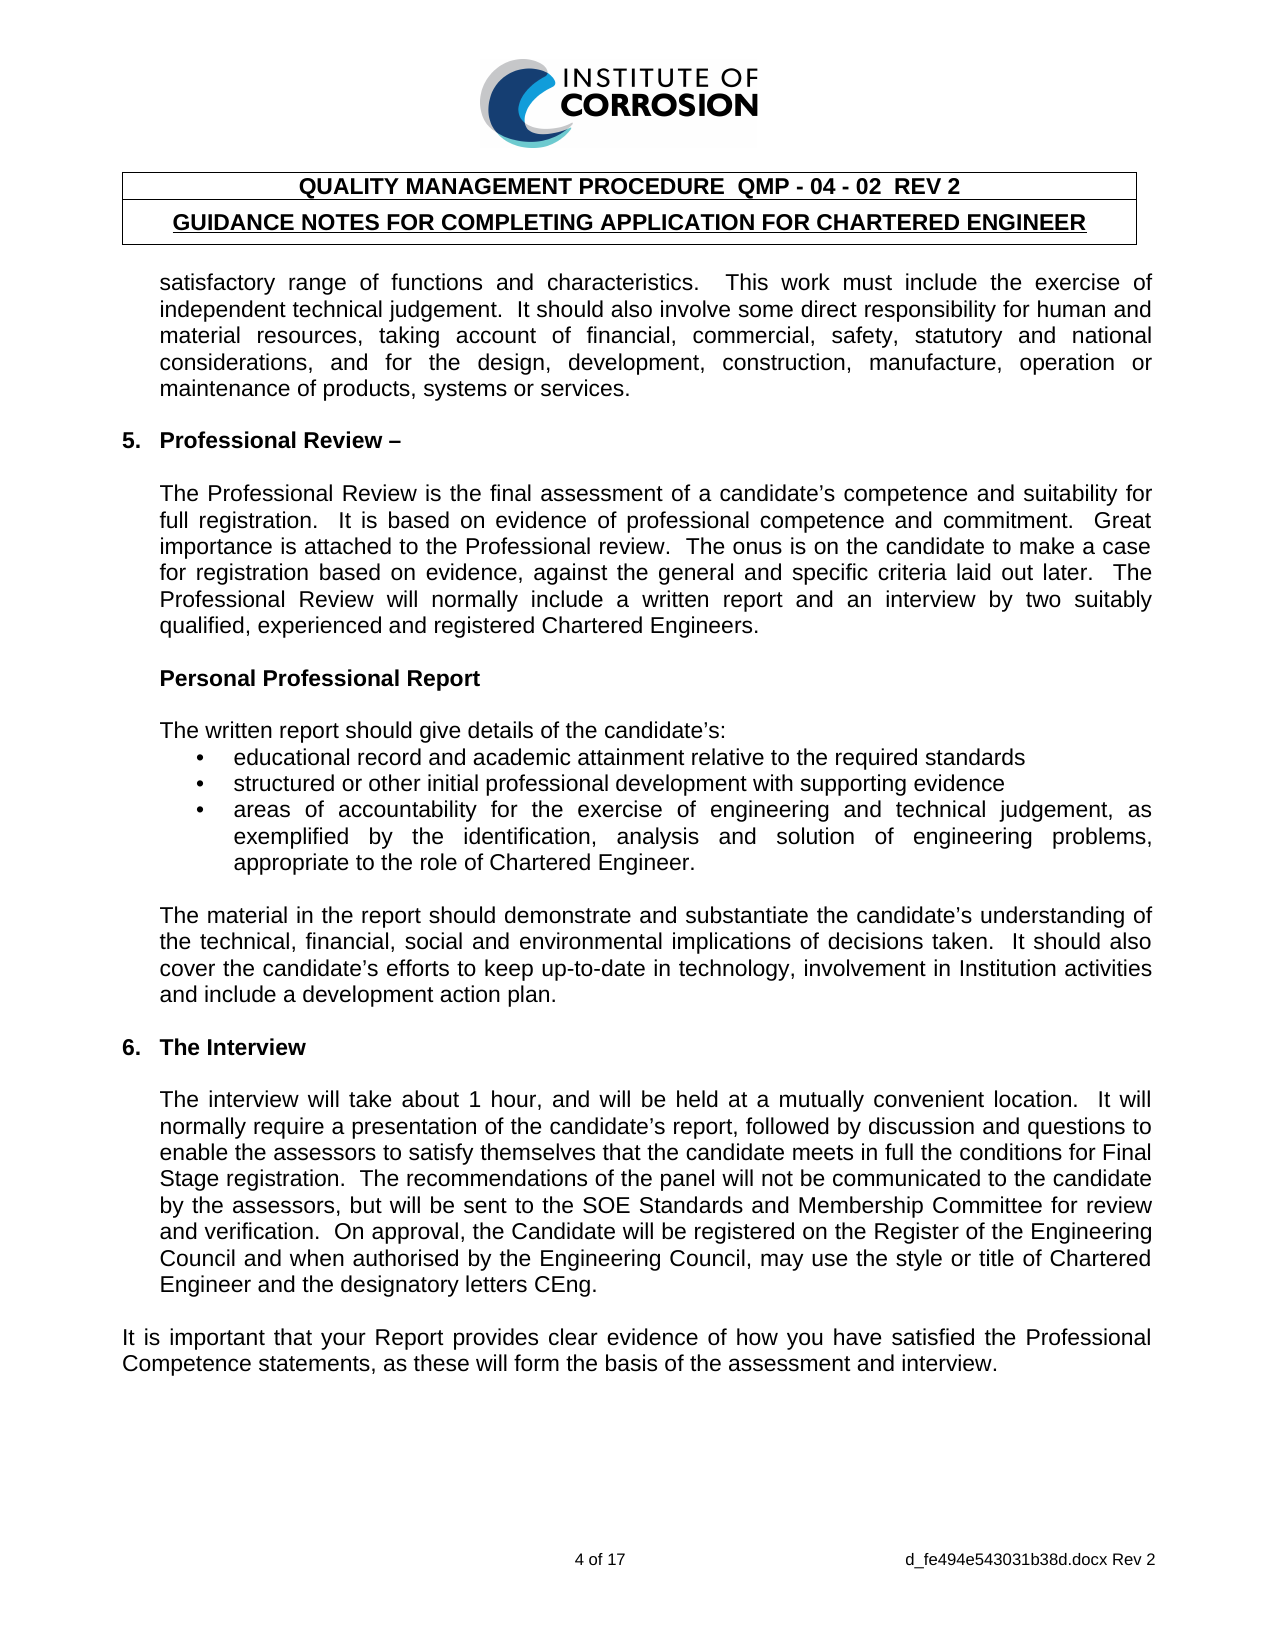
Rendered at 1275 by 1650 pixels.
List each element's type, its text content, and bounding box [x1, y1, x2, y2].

list The Interview [122, 1034, 1153, 1060]
list areas of accountability for the exercise of engineering and technical judgement, as exemplified by the identification, analysis and solution of engineering problems, appropriate to the role of Chartered Engineer. [196, 796, 1153, 876]
list structured or other initial professional development with supporting evidence [196, 770, 1153, 796]
text The Professional Review is the final assessment of a candidate’s competence and suitability for full registration. It is based on evidence of professional competence and commitment. Great importance is attached to the Professional review. The onus is on the candidate to make a case for registration based on evidence, against the general and specific criteria laid out later. The Professional Review will normally include a written report and an interview by two suitably qualified, experienced and registered Chartered Engineers. [159, 480, 1153, 638]
text The material in the report should demonstrate and substantiate the candidate’s understanding of the technical, financial, social and environmental implications of decisions taken. It should also cover the candidate’s efforts to keep up-to-date in technology, involvement in Institution activities and include a development action plan. [159, 902, 1153, 1007]
list Professional Review – [122, 427, 1153, 454]
picture [480, 59, 758, 148]
text It is important that your Report provides clear evidence of how you have satisfied the Professional Competence statements, as these will form the basis of the assessment and interview. [122, 1323, 1153, 1376]
text The written report should give details of the candidate’s: [159, 717, 1153, 744]
text The interview will take about 1 hour, and will be held at a mutually convenient location. It will normally require a presentation of the candidate’s report, followed by discussion and questions to enable the assessors to satisfy themselves that the candidate meets in full the conditions for Final Stage registration. The recommendations of the panel will not be communicated to the candidate by the assessors, but will be sent to the SOE Standards and Membership Committee for review and verification. On approval, the Candidate will be registered on the Register of the Engineering Council and when authorised by the Engineering Council, may use the style or title of Chartered Engineer and the designatory letters CEng. [159, 1086, 1153, 1297]
list educational record and academic attainment relative to the required standards [196, 744, 1153, 770]
text Personal Professional Report [159, 665, 1153, 691]
